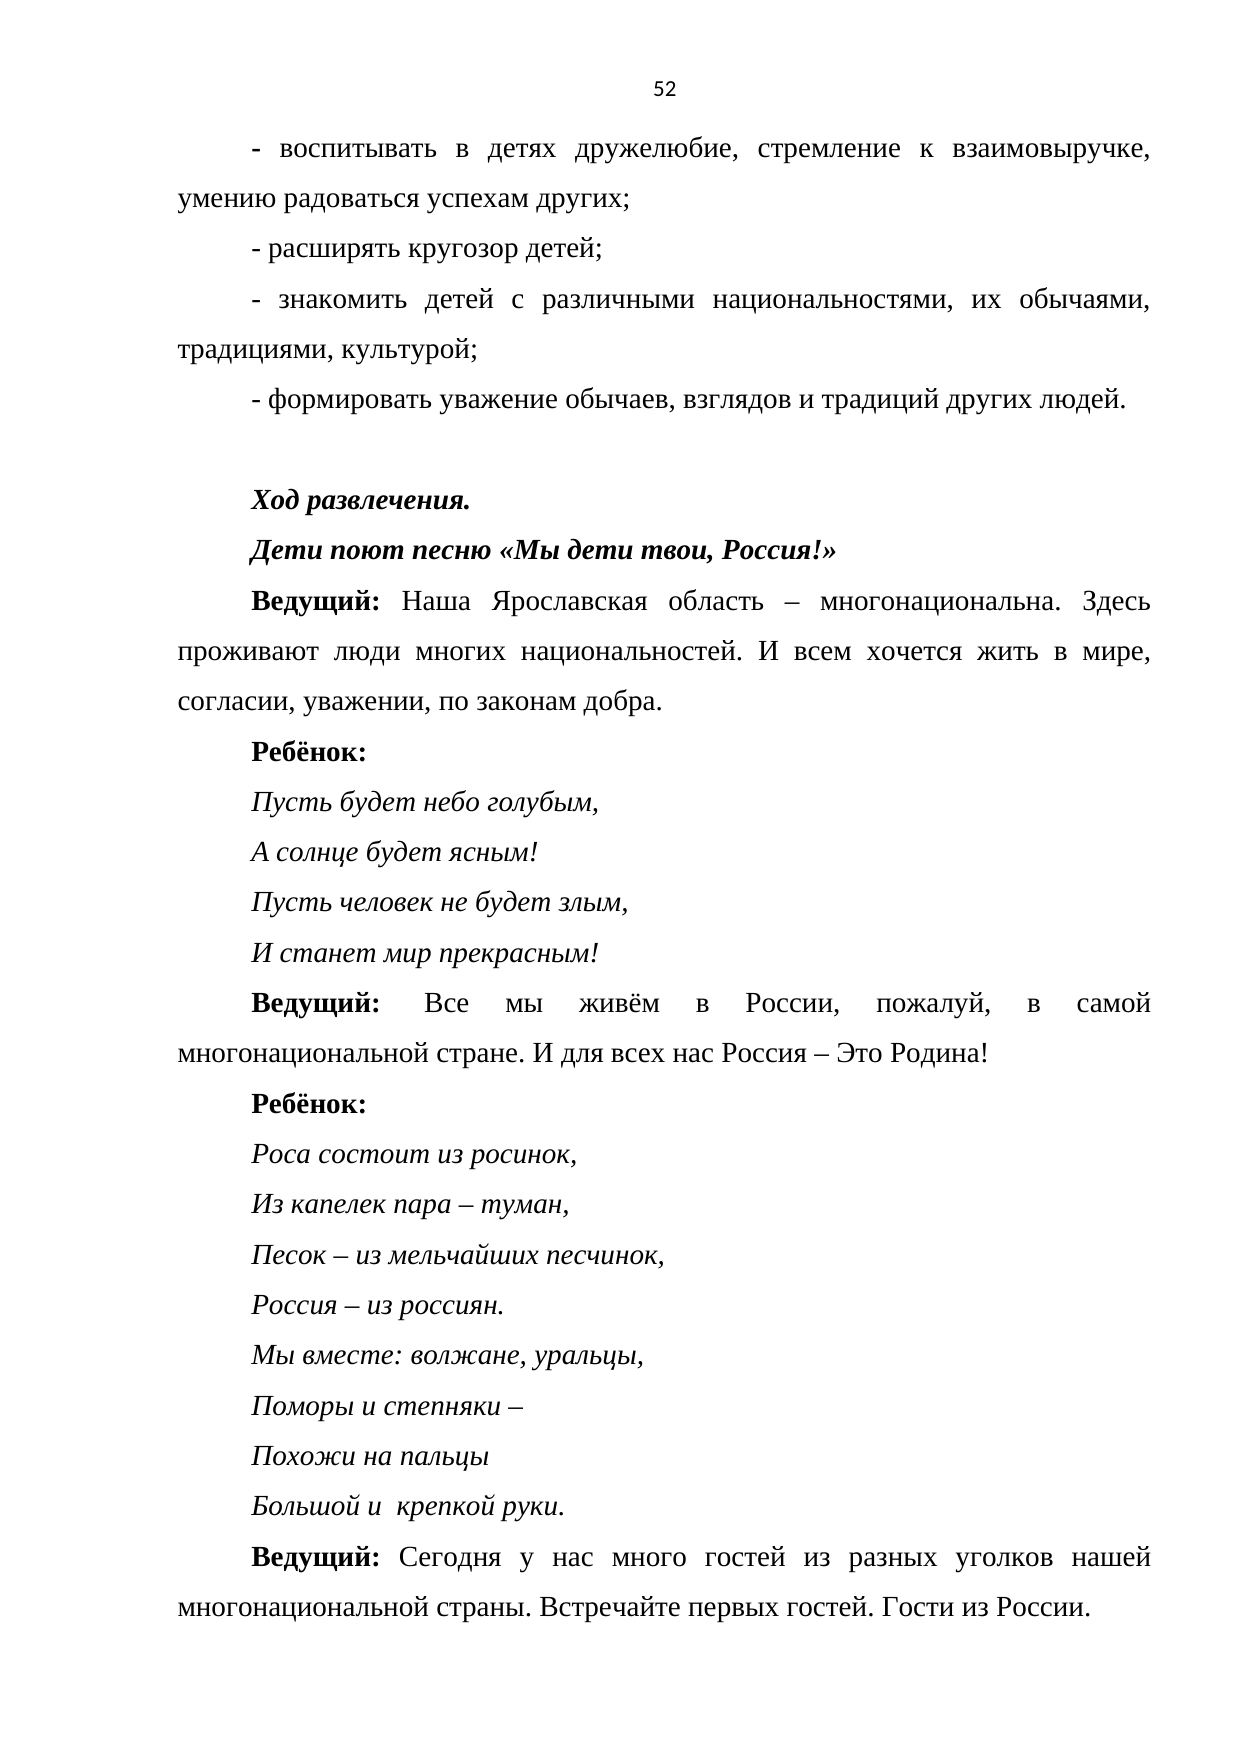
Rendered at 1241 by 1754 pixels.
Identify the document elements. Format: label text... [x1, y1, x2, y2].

text Дети поют песню «Мы дети твои, Россия!» [177, 532, 1152, 566]
text - знакомить детей с различными национальностями, их обычаями, традициями, культурой; [177, 281, 1152, 365]
text Ведущий: Наша Ярославская область – многонациональна. Здесь проживают люди многих национальностей. И всем хочется жить в мире, согласии, уважении, по законам добра. [177, 583, 1152, 717]
text Из капелек пара – туман, [177, 1186, 1152, 1220]
text Россия – из россиян. [177, 1287, 1152, 1321]
text - формировать уважение обычаев, взглядов и традиций других людей. [177, 381, 1152, 415]
text А солнце будет ясным! [177, 834, 1152, 868]
text Большой и крепкой руки. [177, 1488, 1152, 1522]
text - расширять кругозор детей; [177, 231, 1152, 264]
text Ход развлечения. [177, 482, 1152, 516]
text Ребёнок: [177, 734, 1152, 767]
text Пусть человек не будет злым, [177, 884, 1152, 918]
text Ведущий: Сегодня у нас много гостей из разных уголков нашей многонациональной страны. Встречайте первых гостей. Гости из России. [177, 1539, 1152, 1622]
text Мы вместе: волжане, уральцы, [177, 1337, 1152, 1371]
text - воспитывать в детях дружелюбие, стремление к взаимовыручке, умению радоваться успехам других; [177, 130, 1152, 214]
text Роса состоит из росинок, [177, 1136, 1152, 1170]
text Похожи на пальцы [177, 1438, 1152, 1472]
text Пусть будет небо голубым, [177, 784, 1152, 817]
text Поморы и степняки – [177, 1388, 1152, 1421]
text Песок – из мельчайших песчинок, [177, 1237, 1152, 1270]
text Ведущий: Все мы живём в России, пожалуй, в самой многонациональной стране. И для всех нас Россия – Это Родина! [177, 985, 1152, 1069]
text Ребёнок: [177, 1086, 1152, 1119]
text И станет мир прекрасным! [177, 935, 1152, 968]
